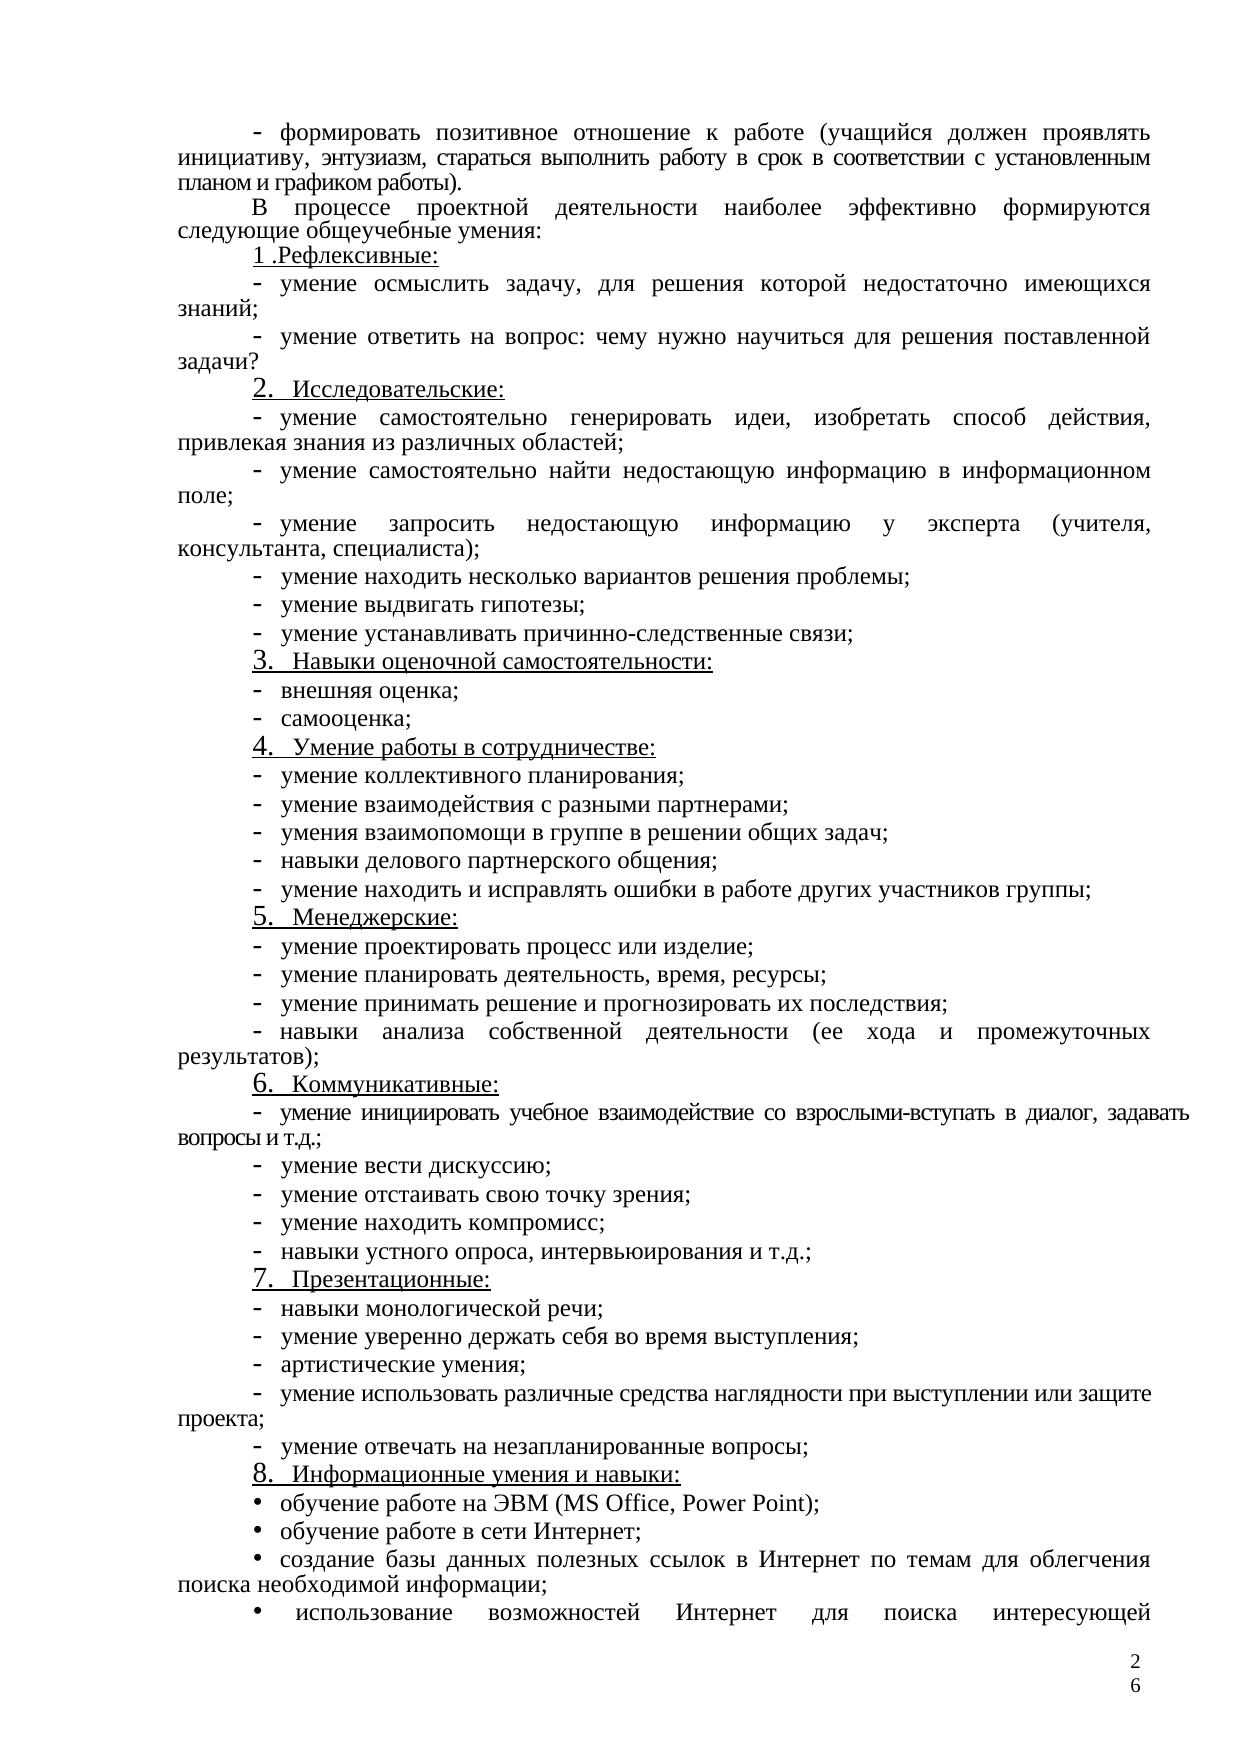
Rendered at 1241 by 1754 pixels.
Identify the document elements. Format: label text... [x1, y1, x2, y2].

list умение принимать решение и прогнозировать их последствия; [177, 988, 1152, 1017]
list умение самостоятельно найти недостающую информацию в информационном поле; [177, 456, 1152, 509]
list умение проектировать процесс или изделие; [177, 931, 1152, 960]
list умение инициировать учебное взаимодействие со взрослыми-вступать в диалог, задавать вопросы и т.д.; [177, 1098, 1190, 1151]
list умение ответить на вопрос: чему нужно научиться для решения поставленной задачи? [177, 322, 1152, 374]
list артистические умения; [177, 1350, 1152, 1378]
text 1 .Рефлексивные: [177, 244, 1152, 269]
list Умение работы в сотрудничестве: [177, 732, 1152, 761]
list умение вести дискуссию; [177, 1151, 1152, 1179]
list Презентационные: [177, 1265, 1152, 1293]
list Информационные умения и навыки: [177, 1460, 1152, 1488]
list обучение работе на ЭВМ (MS Office, Power Point); [177, 1488, 1152, 1517]
list навыки монологической речи; [177, 1293, 1152, 1322]
list умение взаимодействия с разными партнерами; [177, 789, 1152, 818]
list умение уверенно держать себя во время выступления; [177, 1322, 1152, 1350]
text В процессе проектной деятельности наиболее эффективно формируются следующие общеучебные умения: [177, 196, 1152, 244]
list умение находить и исправлять ошибки в работе других участников группы; [177, 874, 1152, 903]
list умение запросить недостающую информацию у эксперта (учителя, консультанта, специалиста); [177, 509, 1152, 562]
list навыки устного опроса, интервьюирования и т.д.; [177, 1236, 1152, 1265]
list самооценка; [177, 704, 1152, 732]
list Коммуникативные: [177, 1070, 1152, 1098]
list умение устанавливать причинно-следственные связи; [177, 619, 1152, 647]
list создание базы данных полезных ссылок в Интернет по темам для облегчения поиска необходимой информации; [177, 1545, 1152, 1598]
list умение находить несколько вариантов решения проблемы; [177, 562, 1152, 590]
list Навыки оценочной самостоятельности: [177, 647, 1152, 676]
list умение находить компромисс; [177, 1208, 1152, 1236]
list умение отвечать на незапланированные вопросы; [177, 1431, 1152, 1460]
list умение выдвигать гипотезы; [177, 590, 1152, 619]
list умение использовать различные средства наглядности при выступлении или защите проекта; [177, 1378, 1152, 1431]
list умение самостоятельно генерировать идеи, изобретать способ действия, привлекая знания из различных областей; [177, 403, 1152, 456]
list навыки анализа собственной деятельности (ее хода и промежуточных результатов); [177, 1017, 1152, 1070]
list внешняя оценка; [177, 676, 1152, 704]
list навыки делового партнерского общения; [177, 846, 1152, 874]
list обучение работе в сети Интернет; [177, 1517, 1152, 1545]
list умение осмыслить задачу, для решения которой недостаточно имеющихся знаний; [177, 269, 1152, 322]
list формировать позитивное отношение к работе (учащийся должен проявлять инициативу, энтузиазм, стараться выполнить работу в срок в соответствии с установленным планом и графиком работы). [177, 118, 1152, 196]
list умение планировать деятельность, время, ресурсы; [177, 960, 1152, 988]
list умение отстаивать свою точку зрения; [177, 1179, 1152, 1208]
list Менеджерские: [177, 903, 1152, 931]
list умения взаимопомощи в группе в решении общих задач; [177, 818, 1152, 846]
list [177, 1598, 1152, 1627]
list Исследовательские: [177, 374, 1152, 403]
list умение коллективного планирования; [177, 761, 1152, 789]
